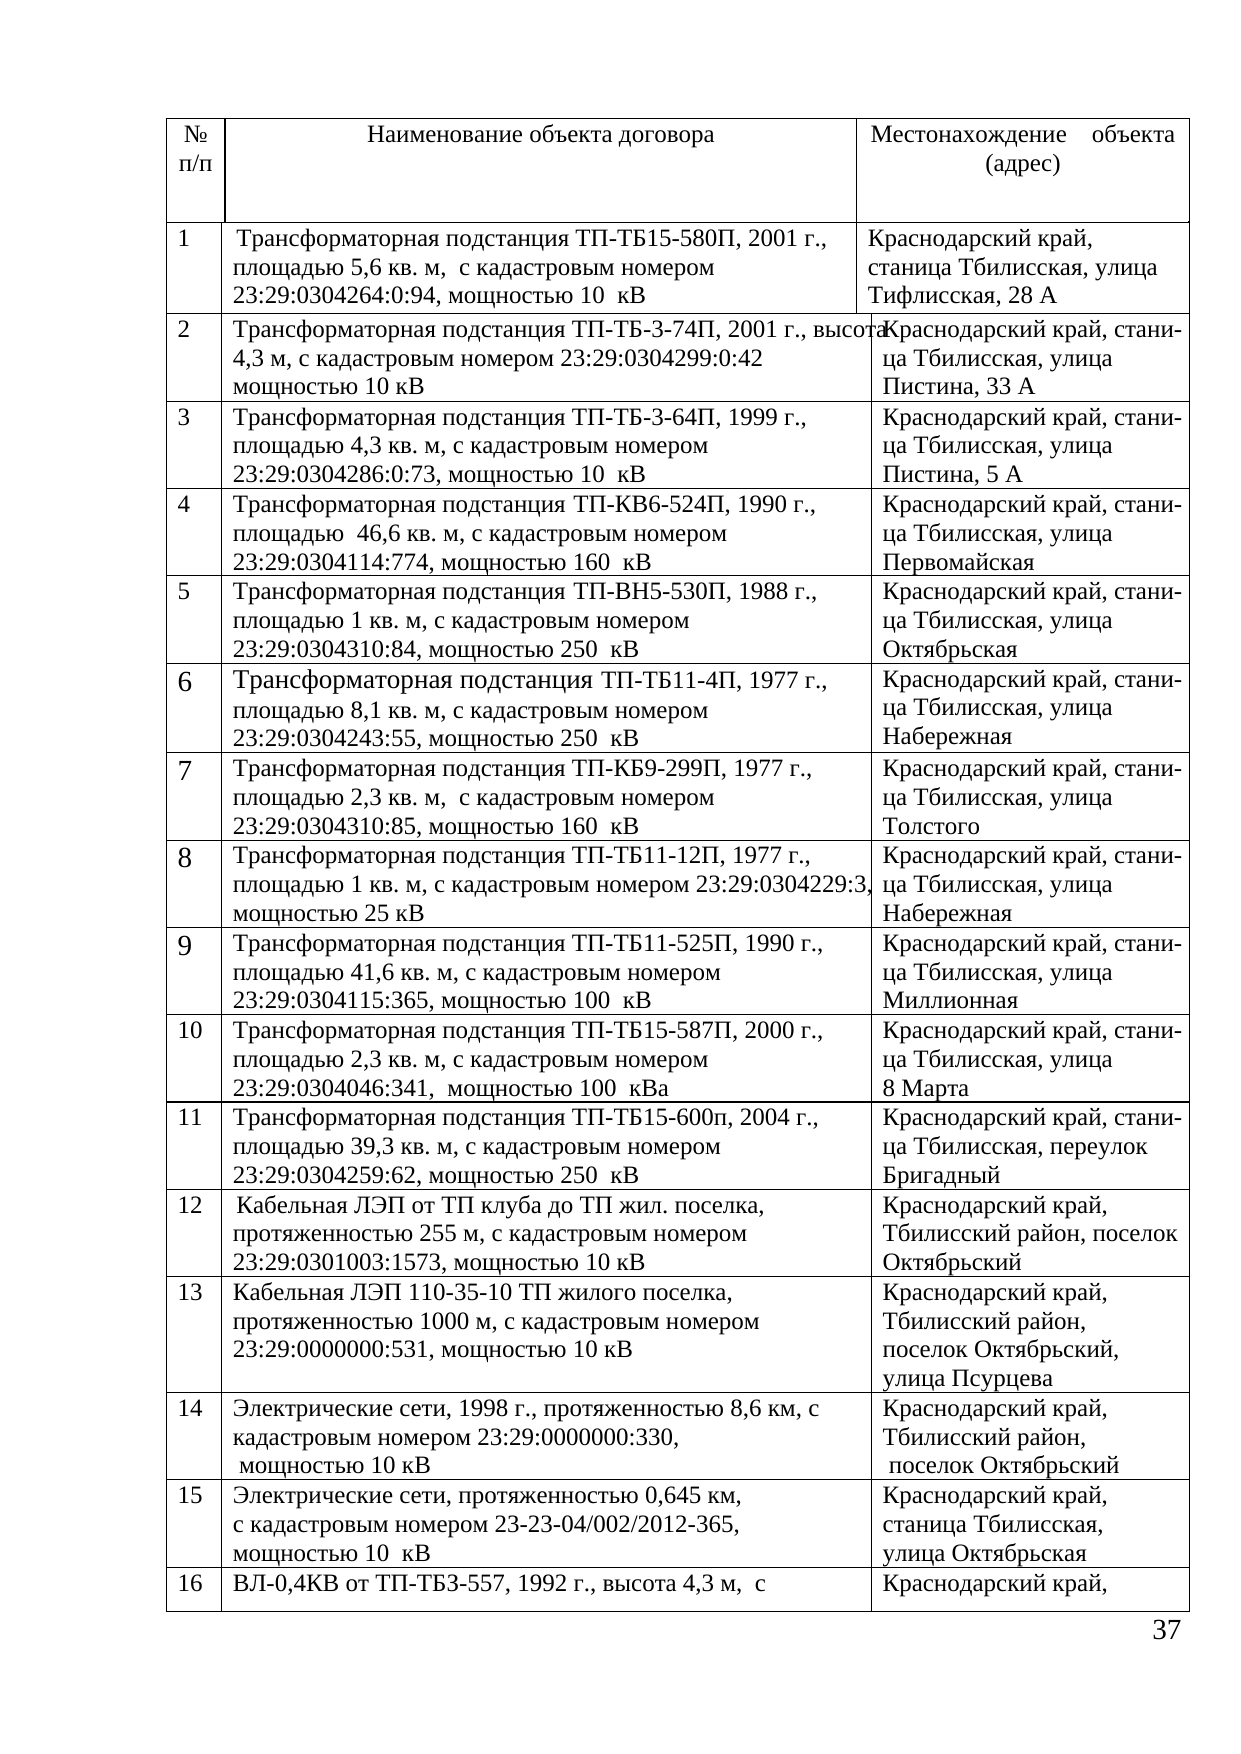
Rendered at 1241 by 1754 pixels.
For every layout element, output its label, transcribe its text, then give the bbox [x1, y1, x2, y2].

table_cell 15 [167, 1480, 221, 1567]
table_cell Трансформаторная подстанция ТП-КБ9-299П, 1977 г., площадью 2,3 кв. м, с кадастровым номером 23:29:0304310:85, мощностью 160 кВ [222, 753, 871, 839]
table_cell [222, 1568, 871, 1611]
table_cell Трансформаторная подстанция ТП-ТБ15-580П, 2001 г., площадью 5,6 кв. м, с кадастровым номером 23:29:0304264:0:94, мощностью 10 кВ [222, 223, 856, 313]
table_cell 2 [167, 314, 221, 401]
table_cell Кабельная ЛЭП 110-35-10 ТП жилого поселка, протяженностью 1000 м, с кадастровым номером 23:29:0000000:531, мощностью 10 кВ [222, 1277, 871, 1392]
table_cell Трансформаторная подстанция ТП-ТБ11-12П, 1977 г., площадью 1 кв. м, с кадастровым номером 23:29:0304229:3, мощностью 25 кВ [222, 841, 871, 927]
table_cell Кабельная ЛЭП от ТП клуба до ТП жил. поселка, протяженностью 255 м, с кадастровым номером 23:29:0301003:1573, мощностью 10 кВ [222, 1190, 871, 1276]
table_cell Краснодарский край, стани- ца Тбилисская, улица 8 Марта [872, 1015, 1189, 1101]
table_cell 9 [167, 928, 221, 1014]
table_cell Трансформаторная подстанция ТП-ВН5-530П, 1988 г., площадью 1 кв. м, с кадастровым номером 23:29:0304310:84, мощностью 250 кВ [222, 576, 871, 663]
table_cell 3 [167, 402, 221, 488]
table_cell 7 [167, 753, 221, 839]
table_header Наименование объекта договора [226, 119, 856, 222]
table_cell Краснодарский край, стани- ца Тбилисская, улица Миллионная [872, 928, 1189, 1014]
table_cell Электрические сети, 1998 г., протяженностью 8,6 км, с кадастровым номером 23:29:0000000:330, мощностью 10 кВ [222, 1393, 871, 1479]
table_cell Трансформаторная подстанция ТП-ТБ-3-74П, 2001 г., высота 4,3 м, с кадастровым номером 23:29:0304299:0:42 мощностью 10 кВ [222, 314, 871, 401]
table_cell 1 [167, 223, 221, 313]
table_cell Краснодарский край, стани- ца Тбилисская, улица Октябрьская [872, 576, 1189, 663]
table_header Местонахождение объекта (адрес) [857, 119, 1189, 222]
table_cell Трансформаторная подстанция ТП-ТБ15-587П, 2000 г., площадью 2,3 кв. м, с кадастровым номером 23:29:0304046:341, мощностью 100 кВа [222, 1015, 871, 1101]
table_cell Краснодарский край, стани- ца Тбилисская, улица Пистина, 5 А [872, 402, 1189, 488]
table_cell 6 [167, 664, 221, 752]
table_cell Трансформаторная подстанция ТП-КВ6-524П, 1990 г., площадью 46,6 кв. м, с кадастровым номером 23:29:0304114:774, мощностью 160 кВ [222, 489, 871, 575]
table_header № п/п [167, 119, 224, 222]
table_cell Краснодарский край, стани- ца Тбилисская, улица Пистина, 33 А [872, 314, 1189, 401]
table_cell Краснодарский край, стани- ца Тбилисская, улица Толстого [872, 753, 1189, 839]
table_cell Краснодарский край, станица Тбилисская, улица Тифлисская, 28 А [857, 223, 1189, 313]
table_cell Трансформаторная подстанция ТП-ТБ15-600п, 2004 г., площадью 39,3 кв. м, с кадастровым номером 23:29:0304259:62, мощностью 250 кВ [222, 1103, 871, 1189]
table_cell Краснодарский край, Тбилисский район, поселок Октябрьский [872, 1190, 1189, 1276]
table_cell 13 [167, 1277, 221, 1392]
table_cell Краснодарский край, стани- ца Тбилисская, улица Первомайская [872, 489, 1189, 575]
table_cell 14 [167, 1393, 221, 1479]
table_cell 10 [167, 1015, 221, 1101]
table_cell Краснодарский край, станица Тбилисская, улица Октябрьская [872, 1480, 1189, 1567]
table_cell Трансформаторная подстанция ТП-ТБ11-4П, 1977 г., площадью 8,1 кв. м, с кадастровым номером 23:29:0304243:55, мощностью 250 кВ [222, 664, 871, 752]
table_cell 12 [167, 1190, 221, 1276]
table_cell Краснодарский край, стани- ца Тбилисская, улица Набережная [872, 664, 1189, 752]
table_cell Краснодарский край, Тбилисский район, поселок Октябрьский, улица Псурцева [872, 1277, 1189, 1392]
table_cell 11 [167, 1103, 221, 1189]
table_cell Краснодарский край, стани- ца Тбилисская, улица Набережная [872, 841, 1189, 927]
table_cell 8 [167, 841, 221, 927]
table_cell Трансформаторная подстанция ТП-ТБ11-525П, 1990 г., площадью 41,6 кв. м, с кадастровым номером 23:29:0304115:365, мощностью 100 кВ [222, 928, 871, 1014]
table_cell 16 [167, 1568, 221, 1611]
table_cell 5 [167, 576, 221, 663]
table_cell Краснодарский край, Тбилисский район, поселок Октябрьский [872, 1393, 1189, 1479]
table_cell Электрические сети, протяженностью 0,645 км, с кадастровым номером 23-23-04/002/2012-365, мощностью 10 кВ [222, 1480, 871, 1567]
table_cell 4 [167, 489, 221, 575]
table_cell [872, 1568, 1189, 1611]
table_cell Трансформаторная подстанция ТП-ТБ-3-64П, 1999 г., площадью 4,3 кв. м, с кадастровым номером 23:29:0304286:0:73, мощностью 10 кВ [222, 402, 871, 488]
table_cell Краснодарский край, стани- ца Тбилисская, переулок Бригадный [872, 1103, 1189, 1189]
